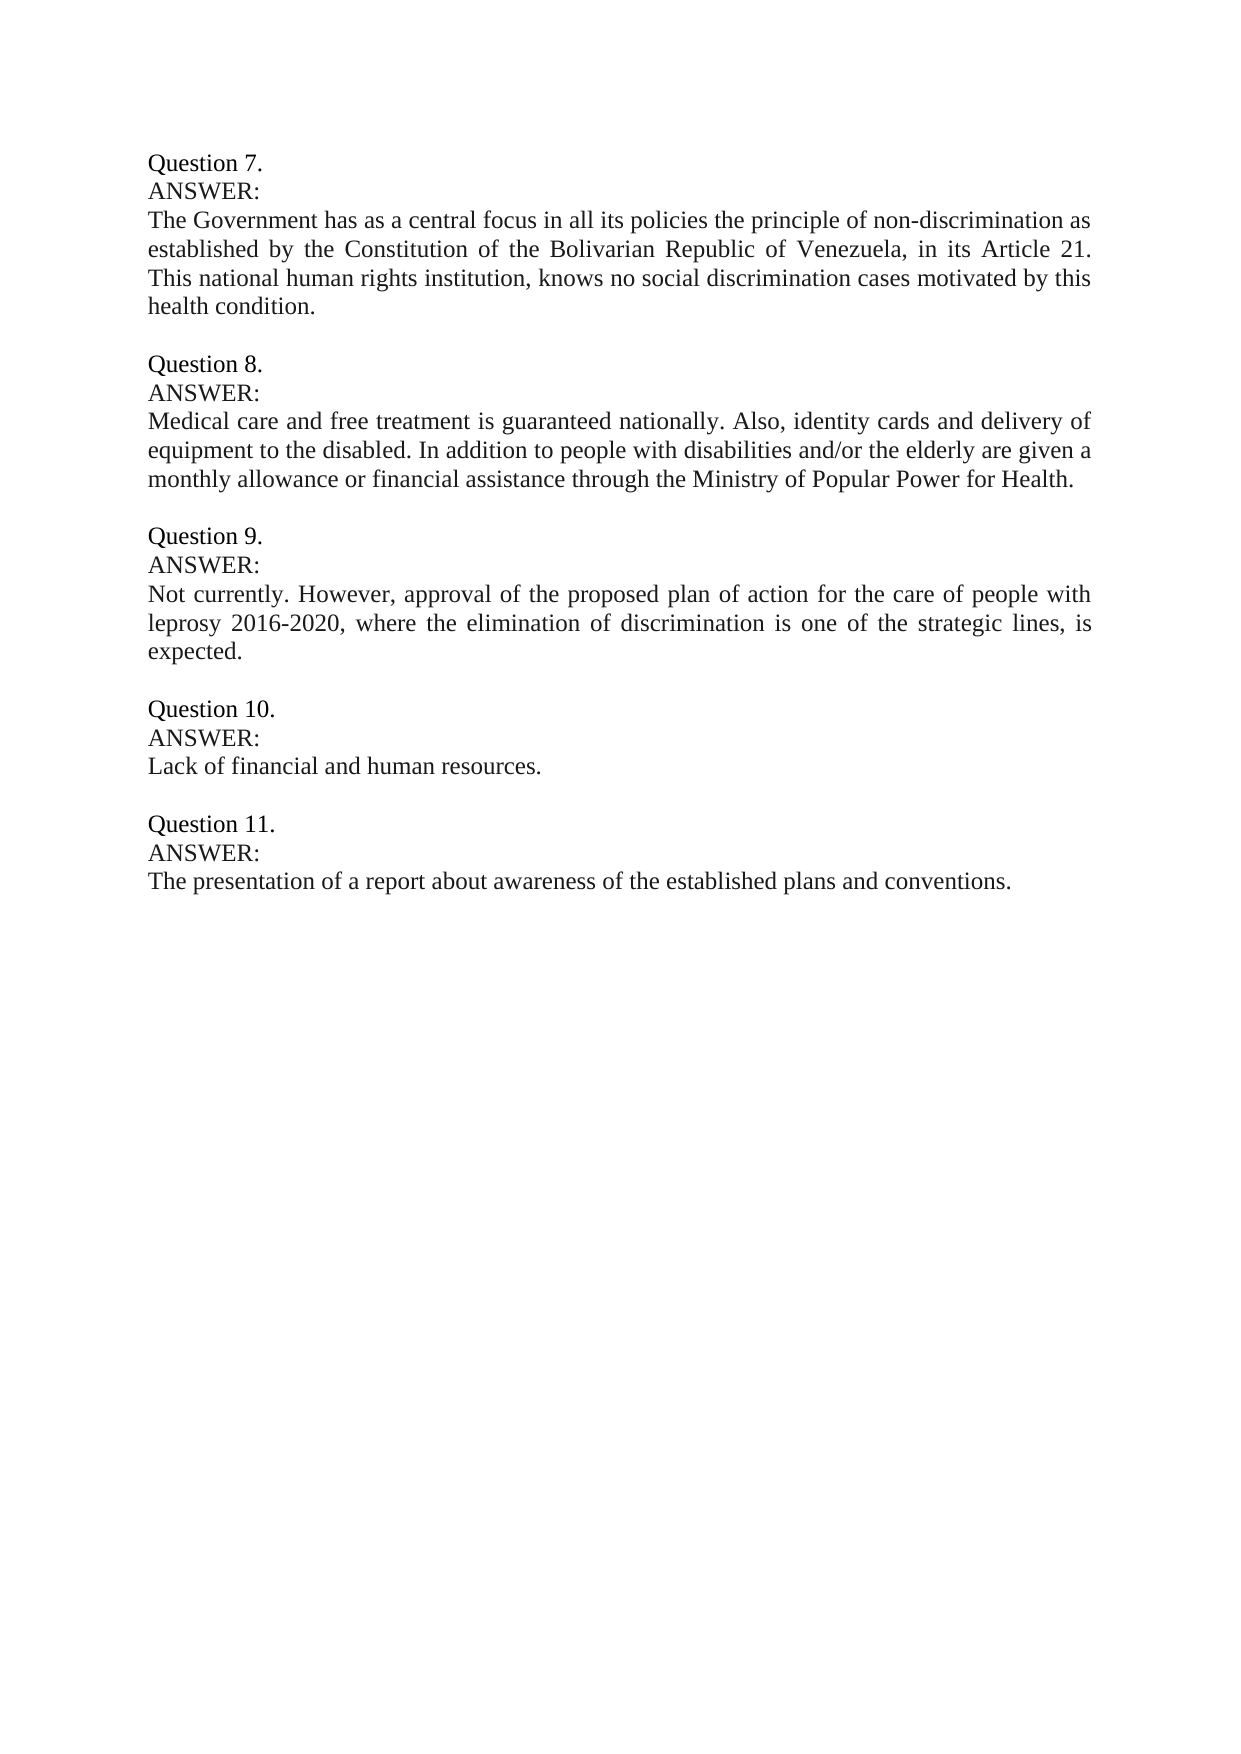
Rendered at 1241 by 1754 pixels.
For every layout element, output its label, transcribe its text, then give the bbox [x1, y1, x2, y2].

text The presentation of a report about awareness of the established plans and conventions. [148, 866, 1093, 895]
text Question 11. [148, 809, 1093, 838]
text ANSWER: [148, 838, 1093, 866]
text Question 7. [148, 148, 1093, 176]
text Question 9. [148, 521, 1093, 550]
text The Government has as a central focus in all its policies the principle of non-discrimination as established by the Constitution of the Bolivarian Republic of Venezuela, in its Article 21. This national human rights institution, knows no social discrimination cases motivated by this health condition. [148, 205, 1093, 320]
text ANSWER: [148, 550, 1093, 579]
text ANSWER: [148, 723, 1093, 751]
text Question 8. [148, 349, 1093, 378]
text Lack of financial and human resources. [148, 751, 1093, 780]
text Not currently. However, approval of the proposed plan of action for the care of people with leprosy 2016-2020, where the elimination of discrimination is one of the strategic lines, is expected. [148, 579, 1093, 665]
text ANSWER: [148, 176, 1093, 205]
text ANSWER: [148, 378, 1093, 406]
text Medical care and free treatment is guaranteed nationally. Also, identity cards and delivery of equipment to the disabled. In addition to people with disabilities and/or the elderly are given a monthly allowance or financial assistance through the Ministry of Popular Power for Health. [148, 406, 1093, 493]
text Question 10. [148, 694, 1093, 723]
